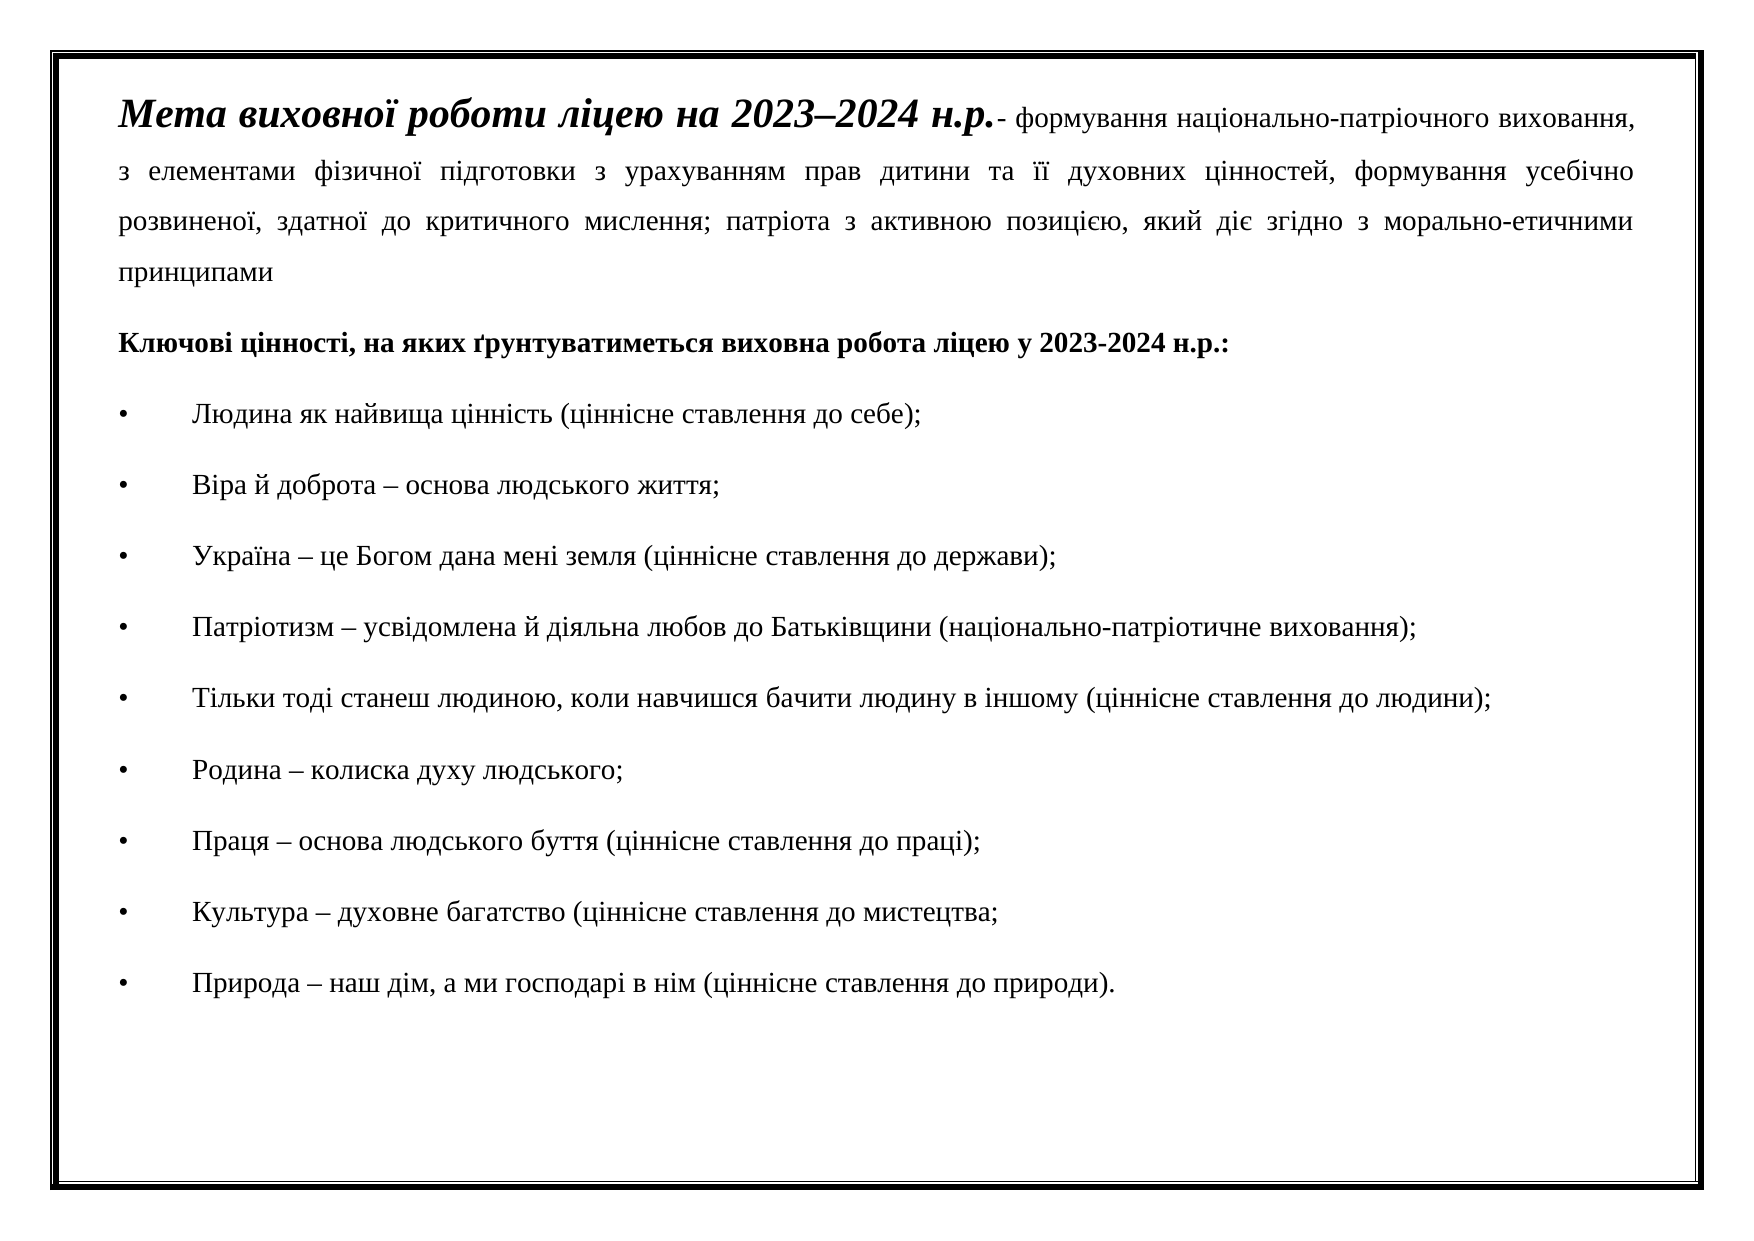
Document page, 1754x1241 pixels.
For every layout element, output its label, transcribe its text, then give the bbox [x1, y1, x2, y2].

text • Віра й доброта – основа людського життя; [118, 467, 1636, 501]
text • Тільки тоді станеш людиною, коли навчишся бачити людину в іншому (ціннісне ставлення до людини); [118, 681, 1636, 714]
text • Україна – це Богом дана мені земля (ціннісне ставлення до держави); [118, 538, 1636, 572]
text Ключові цінності, на яких ґрунтуватиметься виховна робота ліцею у 2023-2024 н.р.: [118, 325, 1636, 358]
text • Культура – духовне багатство (ціннісне ставлення до мистецтва; [118, 894, 1636, 928]
text Мета виховної роботи ліцею на 2023–2024 н.р.- формування національно-патріочного виховання, з елементами фізичної підготовки з урахуванням прав дитини та її духовних цінностей, формування усебічно розвиненої, здатної до критичного мислення; патріота з активною позицією, який діє згідно з морально-етичними принципами [118, 88, 1636, 287]
text • Природа – наш дім, а ми господарі в нім (ціннісне ставлення до природи). [118, 965, 1636, 999]
text • Людина як найвища цінність (ціннісне ставлення до себе); [118, 396, 1636, 429]
text • Праця – основа людського буття (ціннісне ставлення до праці); [118, 823, 1636, 856]
text • Патріотизм – усвідомлена й діяльна любов до Батьківщини (національно-патріотичне виховання); [118, 609, 1636, 643]
text • Родина – колиска духу людського; [118, 752, 1636, 785]
